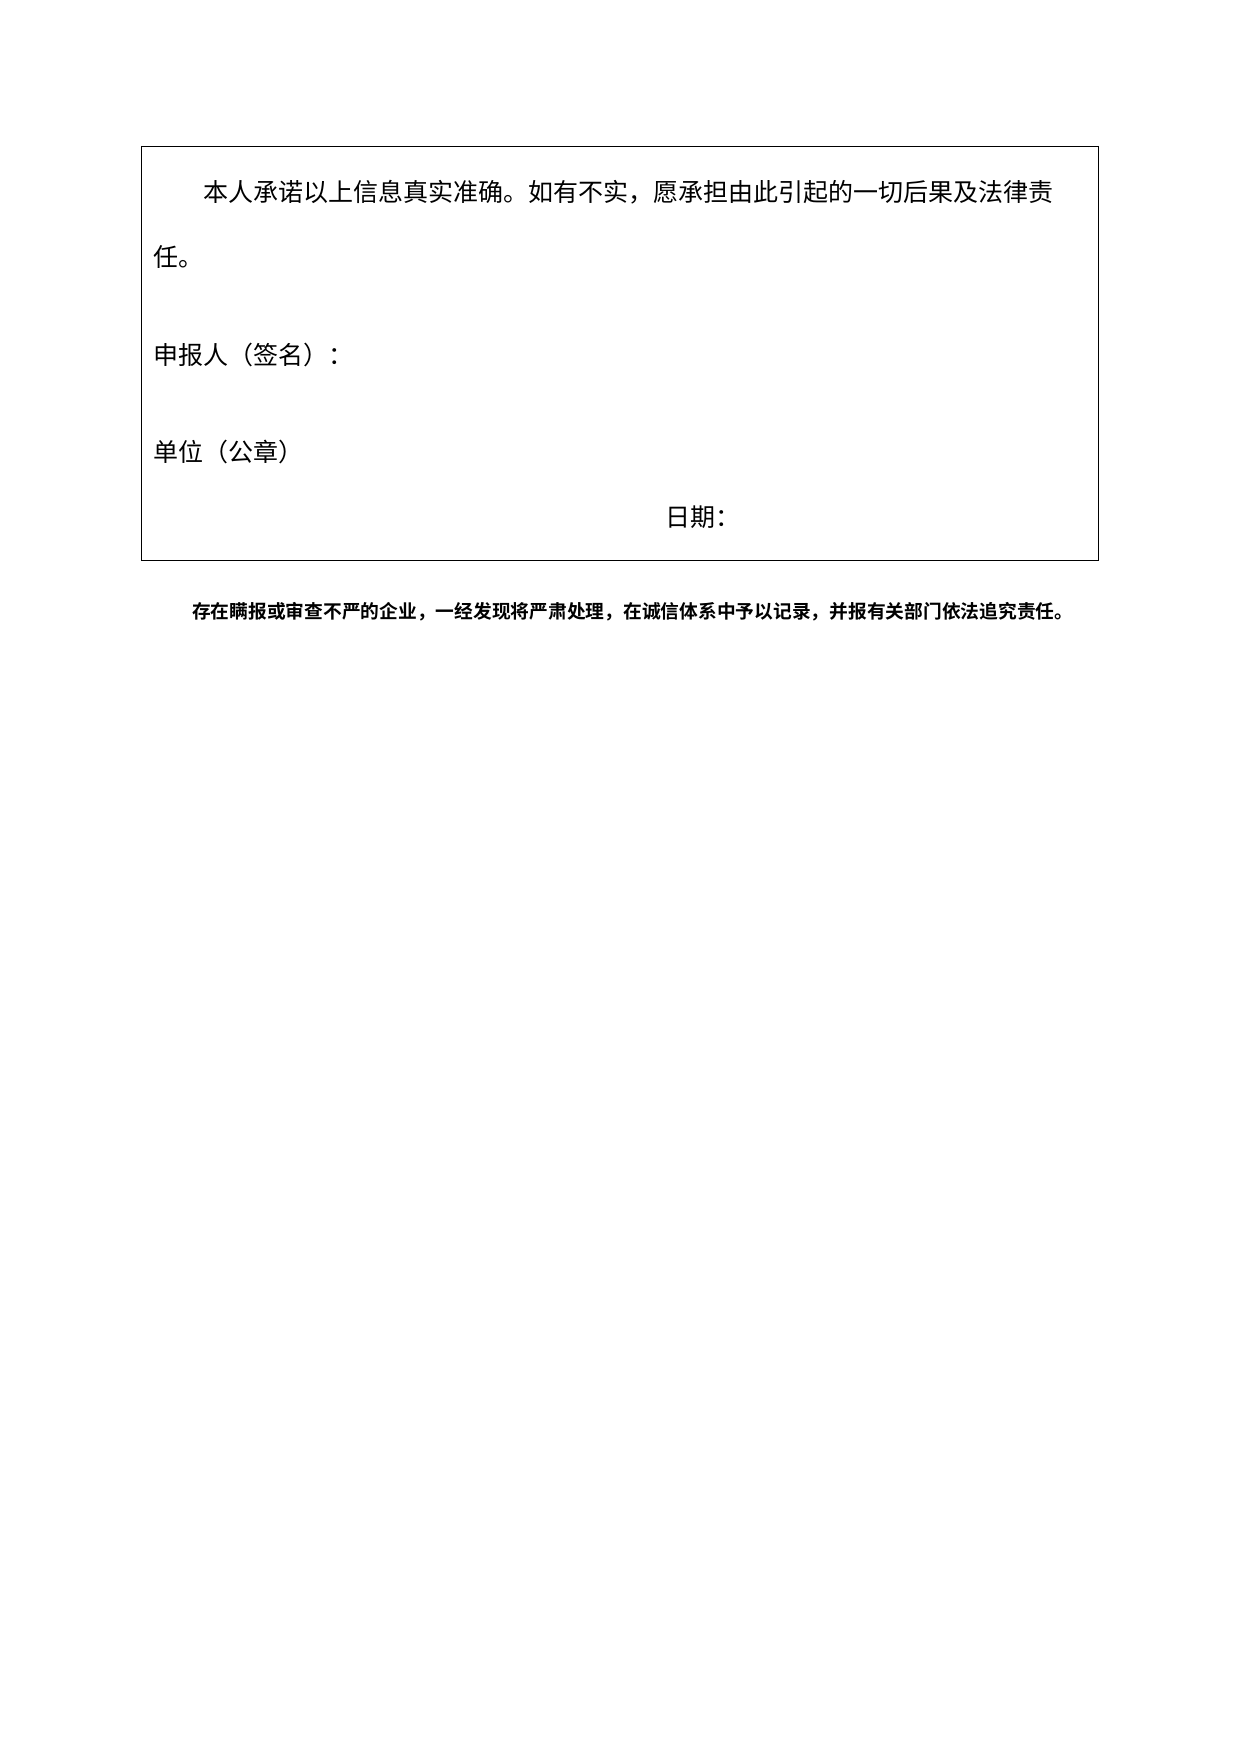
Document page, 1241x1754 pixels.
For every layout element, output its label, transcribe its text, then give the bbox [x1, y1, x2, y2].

table_cell 本人承诺以上信息真实准确。如有不实，愿承担由此引起的一切后果及法律责任。 申报人（签名）： 单位（公章） 日期： [142, 147, 1098, 560]
text 存在瞒报或审查不严的企业，一经发现将严肃处理，在诚信体系中予以记录，并报有关部门依法追究责任。 [177, 594, 1063, 626]
